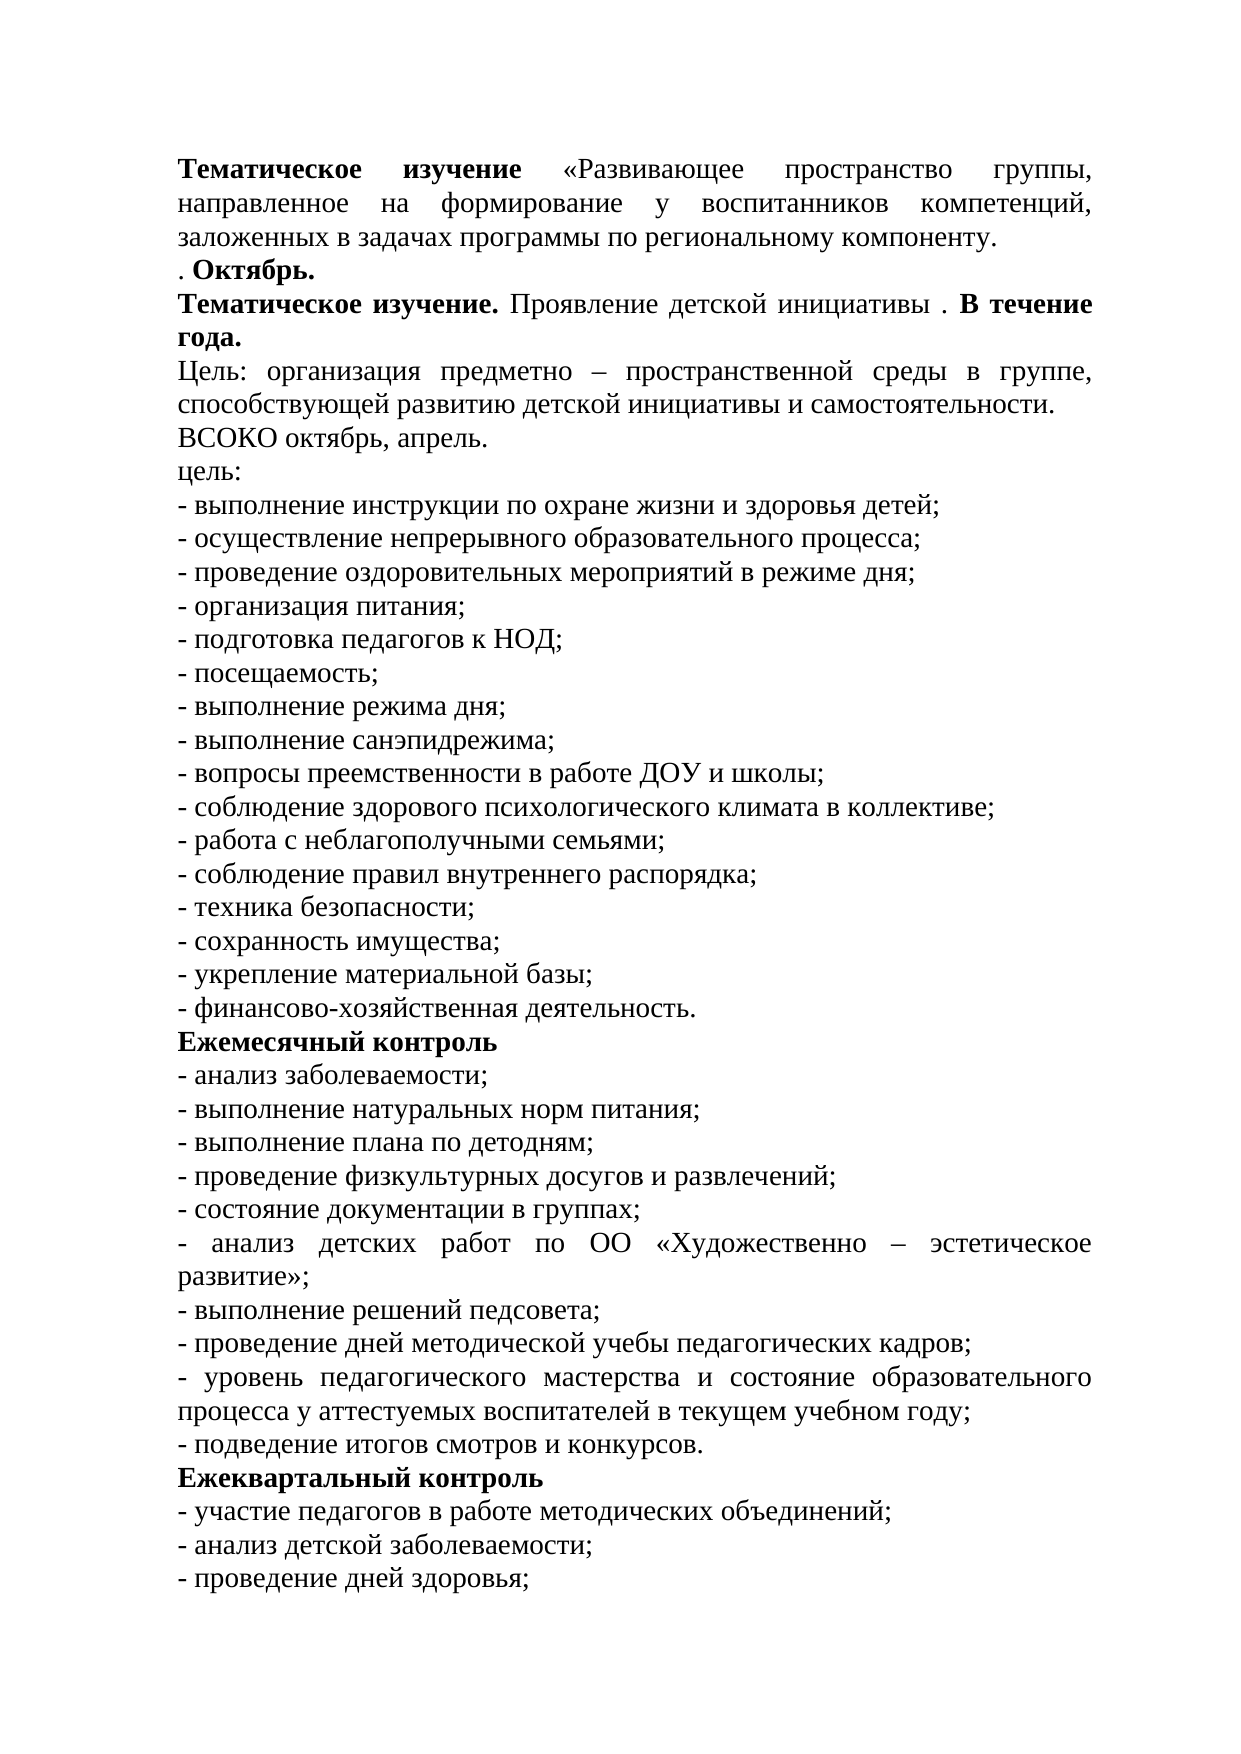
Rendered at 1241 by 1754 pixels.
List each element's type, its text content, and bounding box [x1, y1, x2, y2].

text - уровень педагогического мастерства и состояние образовательного процесса у аттестуемых воспитателей в текущем учебном году; [177, 1359, 1093, 1426]
text - выполнение санэпидрежима; [177, 722, 1093, 755]
text - соблюдение правил внутреннего распорядка; [177, 856, 1093, 889]
text - укрепление материальной базы; [177, 957, 1093, 990]
text - проведение физкультурных досугов и развлечений; [177, 1158, 1093, 1191]
text Тематическое изучение. Проявление детской инициативы . В течение года. [177, 286, 1093, 353]
text - подведение итогов смотров и конкурсов. [177, 1426, 1093, 1460]
text - состояние документации в группах; [177, 1191, 1093, 1225]
text - выполнение решений педсовета; [177, 1292, 1093, 1326]
text - работа с неблагополучными семьями; [177, 822, 1093, 856]
text . Октябрь. [177, 252, 1093, 286]
text - проведение дней методической учебы педагогических кадров; [177, 1326, 1093, 1359]
text ВСОКО октябрь, апрель. [177, 420, 1093, 453]
text Тематическое изучение «Развивающее пространство группы, направленное на формирование у воспитанников компетенций, заложенных в задачах программы по региональному компоненту. [177, 152, 1093, 252]
text - анализ детской заболеваемости; [177, 1527, 1093, 1560]
text Ежемесячный контроль [177, 1024, 1093, 1057]
text - подготовка педагогов к НОД; [177, 621, 1093, 655]
text - выполнение натуральных норм питания; [177, 1091, 1093, 1124]
text - участие педагогов в работе методических объединений; [177, 1493, 1093, 1527]
text - выполнение плана по детодням; [177, 1124, 1093, 1158]
text - посещаемость; [177, 655, 1093, 688]
text - финансово-хозяйственная деятельность. [177, 990, 1093, 1024]
text - вопросы преемственности в работе ДОУ и школы; [177, 755, 1093, 789]
text - проведение дней здоровья; [177, 1560, 1093, 1594]
text - выполнение режима дня; [177, 688, 1093, 722]
text Цель: организация предметно – пространственной среды в группе, способствующей развитию детской инициативы и самостоятельности. [177, 353, 1093, 420]
text - анализ заболеваемости; [177, 1057, 1093, 1091]
text - техника безопасности; [177, 889, 1093, 923]
text - выполнение инструкции по охране жизни и здоровья детей; [177, 487, 1093, 521]
text Ежеквартальный контроль [177, 1460, 1093, 1493]
text - осуществление непрерывного образовательного процесса; [177, 521, 1093, 554]
text - сохранность имущества; [177, 923, 1093, 957]
text - анализ детских работ по ОО «Художественно – эстетическое развитие»; [177, 1225, 1093, 1292]
text - организация питания; [177, 588, 1093, 621]
text - соблюдение здорового психологического климата в коллективе; [177, 789, 1093, 822]
text цель: [177, 453, 1093, 487]
text - проведение оздоровительных мероприятий в режиме дня; [177, 554, 1093, 588]
